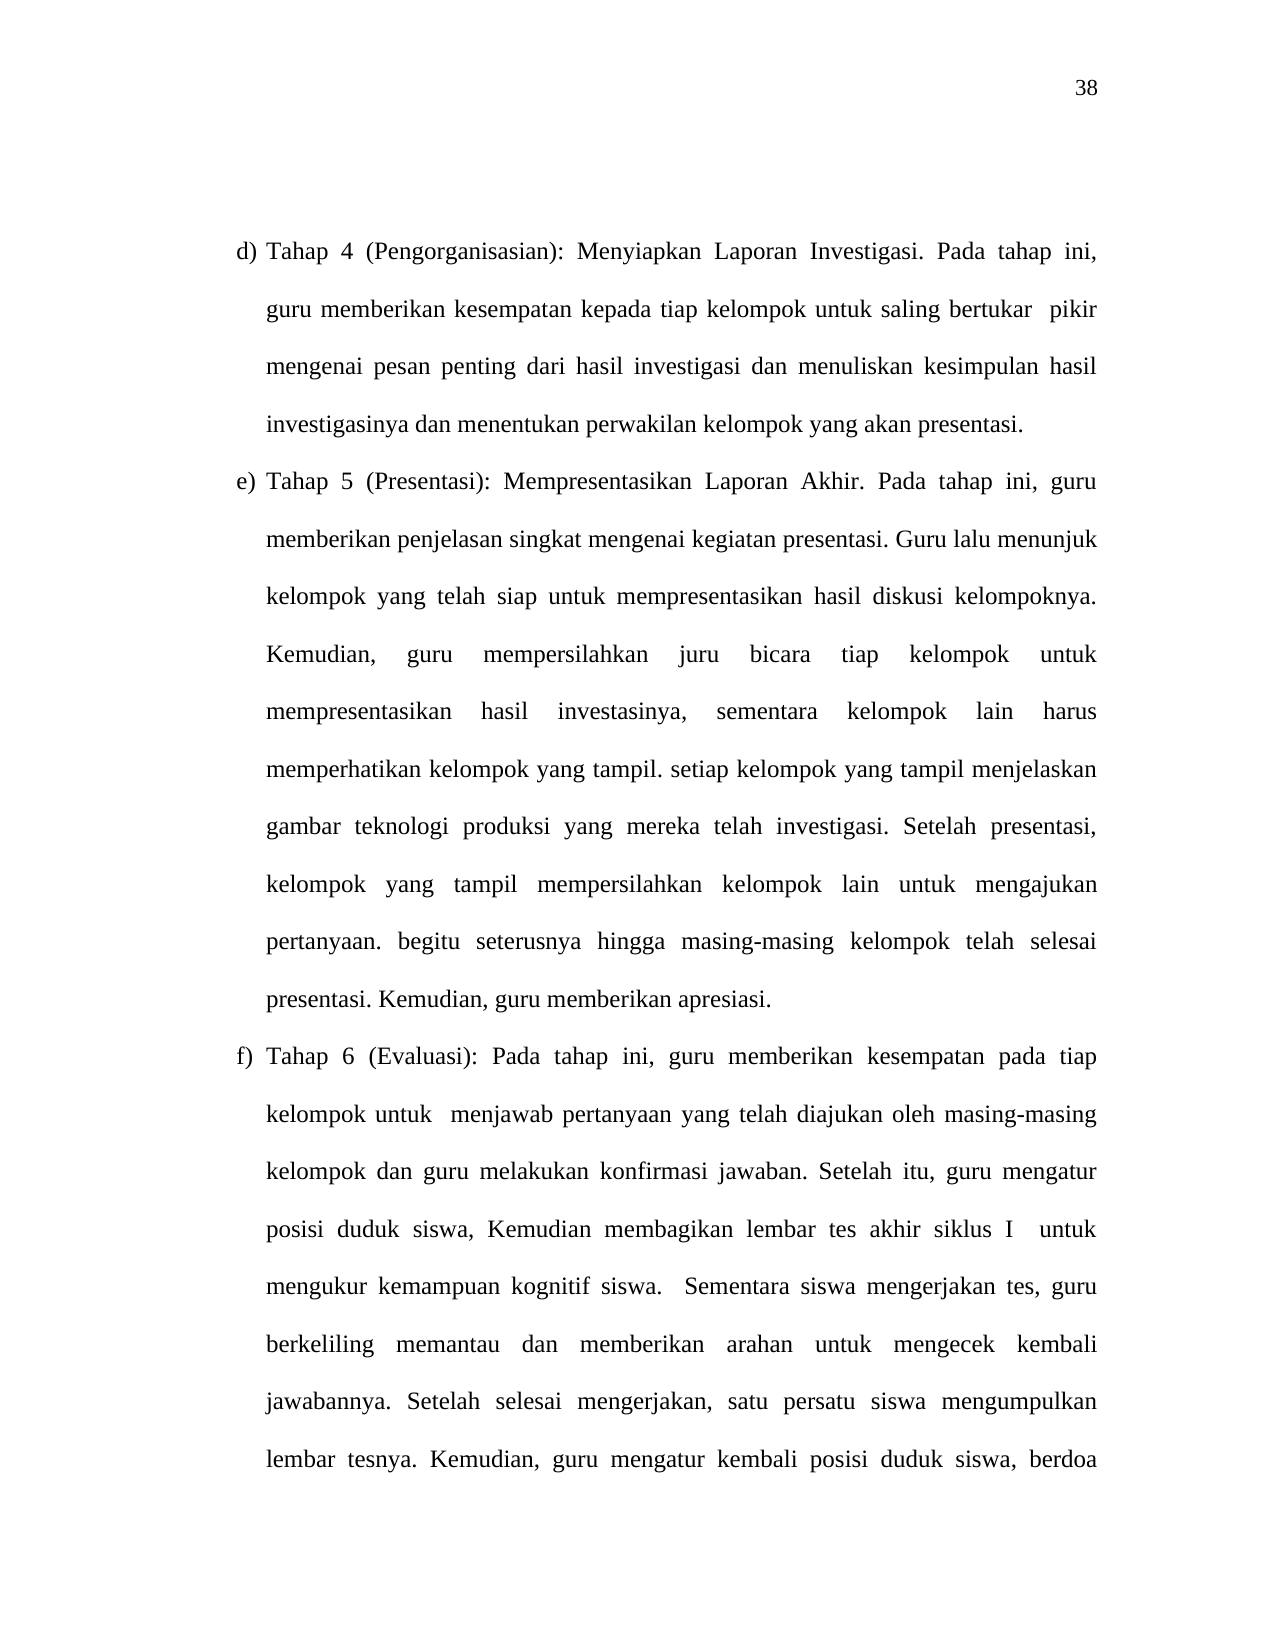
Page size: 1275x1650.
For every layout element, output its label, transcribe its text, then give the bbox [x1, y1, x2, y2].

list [236, 1041, 1098, 1472]
list Tahap 4 (Pengorganisasian): Menyiapkan Laporan Investigasi. Pada tahap ini, guru memberikan kesempatan kepada tiap kelompok untuk saling bertukar pikir mengenai pesan penting dari hasil investigasi dan menuliskan kesimpulan hasil investigasinya dan menentukan perwakilan kelompok yang akan presentasi. [236, 236, 1098, 437]
list Tahap 5 (Presentasi): Mempresentasikan Laporan Akhir. Pada tahap ini, guru memberikan penjelasan singkat mengenai kegiatan presentasi. Guru lalu menunjuk kelompok yang telah siap untuk mempresentasikan hasil diskusi kelompoknya. Kemudian, guru mempersilahkan juru bicara tiap kelompok untuk mempresentasikan hasil investasinya, sementara kelompok lain harus memperhatikan kelompok yang tampil. setiap kelompok yang tampil menjelaskan gambar teknologi produksi yang mereka telah investigasi. Setelah presentasi, kelompok yang tampil mempersilahkan kelompok lain untuk mengajukan pertanyaan. begitu seterusnya hingga masing-masing kelompok telah selesai presentasi. Kemudian, guru memberikan apresiasi. [236, 466, 1098, 1012]
